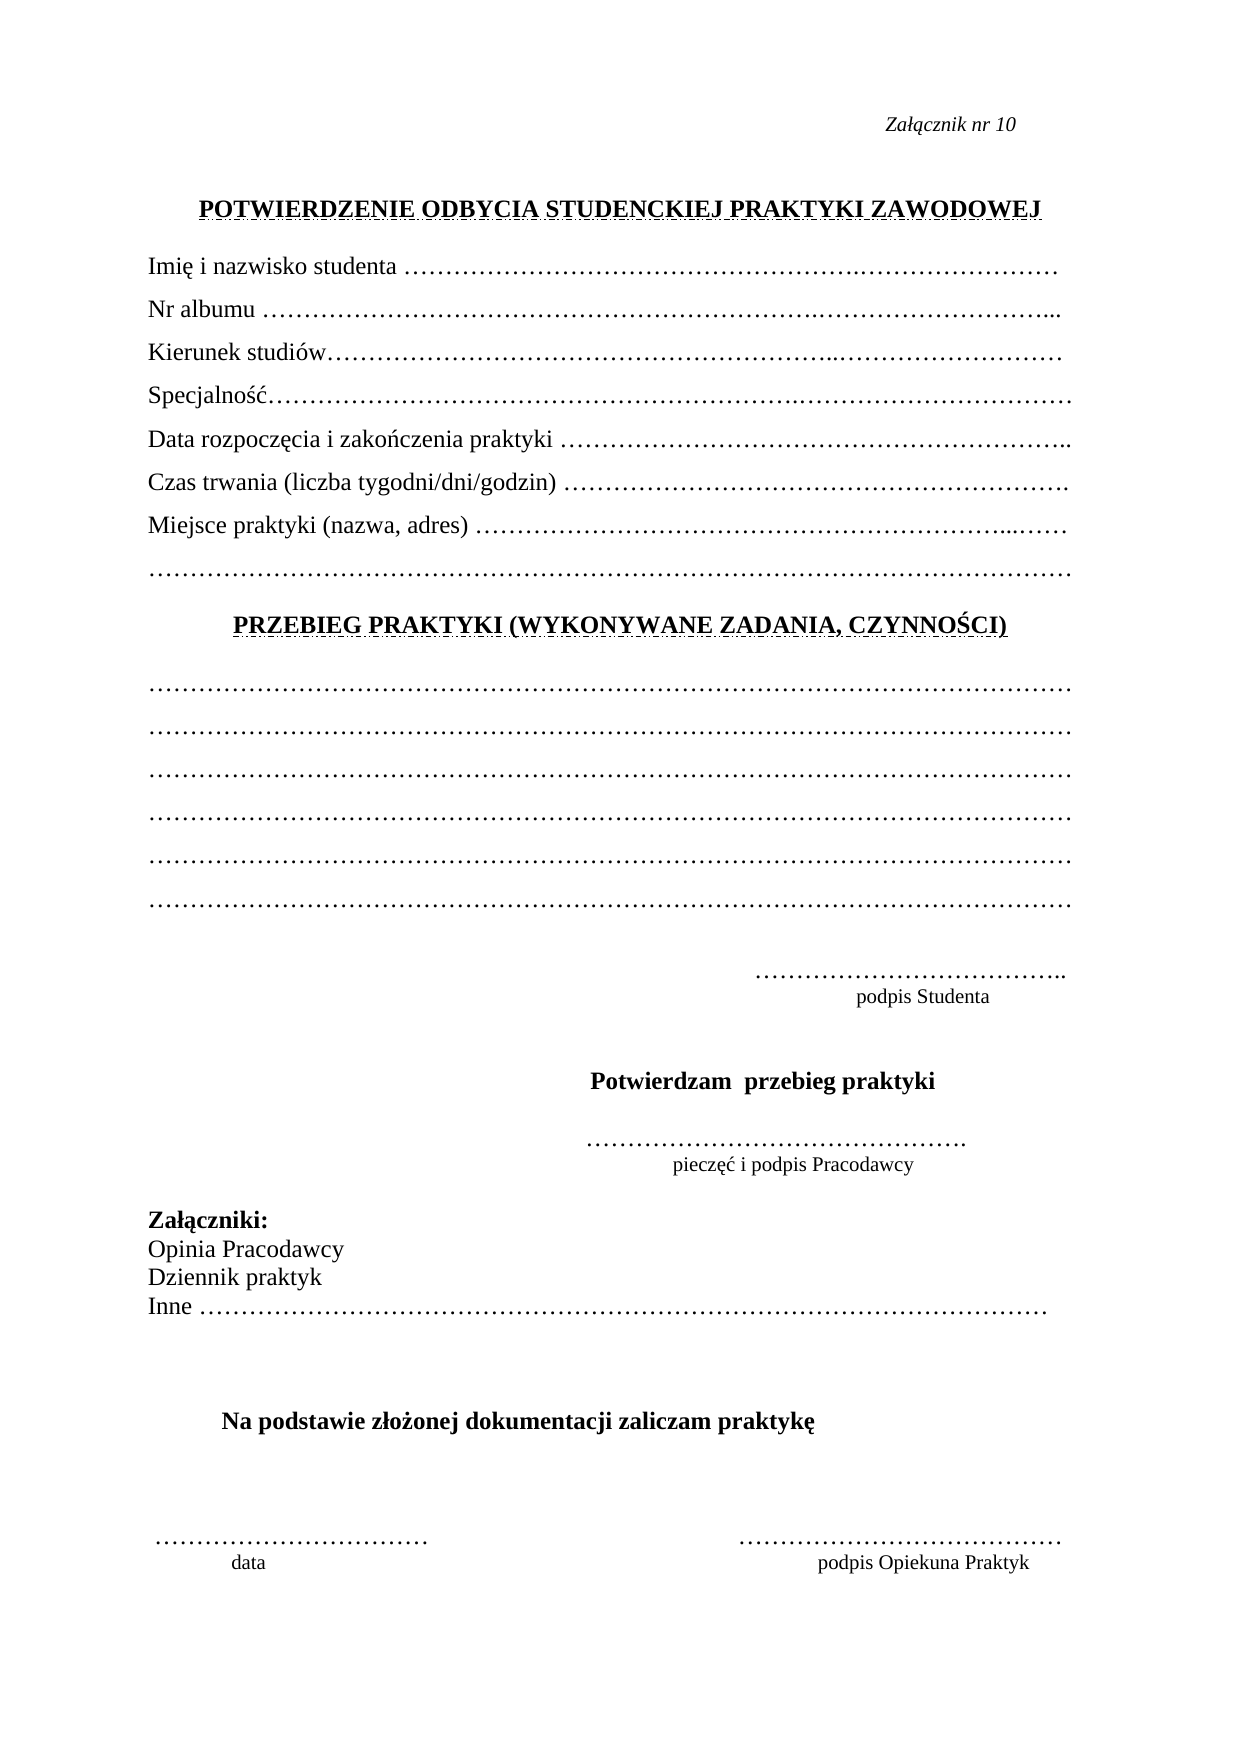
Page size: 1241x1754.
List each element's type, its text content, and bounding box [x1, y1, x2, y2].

text Inne ………………………………………………………………………………………… [148, 1291, 1092, 1320]
text Specjalność……………………………………………………….…………………………… [148, 381, 1092, 409]
text Dziennik praktyk [148, 1262, 1092, 1291]
text podpis Studenta [148, 984, 1092, 1008]
text ………………………………………………………………………………………………… [148, 711, 1092, 740]
text Załącznik nr 10 [148, 112, 1092, 136]
text …………………………… ………………………………… [148, 1521, 1092, 1550]
text POTWIERDZENIE ODBYCIA STUDENCKIEJ PRAKTYKI ZAWODOWEJ [148, 194, 1092, 222]
text PRZEBIEG PRAKTYKI (WYKONYWANE ZADANIA, CZYNNOŚCI) [148, 611, 1092, 639]
text Potwierdzam przebieg praktyki [516, 1066, 1092, 1095]
text Nr albumu ………………………………………………………….………………………... [148, 294, 1092, 323]
text ……………………………….. [148, 956, 1092, 984]
text ………………………………………. [148, 1123, 1092, 1152]
text data podpis Opiekuna Praktyk [148, 1550, 1092, 1574]
text ………………………………………………………………………………………………… [148, 553, 1092, 582]
text Kierunek studiów……………………………………………………..……………………… [148, 337, 1092, 366]
text pieczęć i podpis Pracodawcy [148, 1152, 1092, 1176]
text ………………………………………………………………………………………………… [148, 668, 1092, 697]
text Miejsce praktyki (nazwa, adres) ………………………………………………………...…… [148, 510, 1092, 539]
text Opinia Pracodawcy [148, 1234, 1092, 1262]
text ………………………………………………………………………………………………………………………………………………………………………………………………………………………………………………………………………………………………………………………………………………………………………………………………………… [148, 754, 1092, 912]
text Czas trwania (liczba tygodni/dni/godzin) ……………………………………………………. [148, 467, 1092, 496]
text Na podstawie złożonej dokumentacji zaliczam praktykę [148, 1406, 1092, 1435]
text Data rozpoczęcia i zakończenia praktyki …………………………………………………….. [148, 424, 1092, 452]
text Imię i nazwisko studenta ……………………………………………….…………………… [148, 251, 1092, 280]
text Załączniki: [148, 1205, 1092, 1234]
